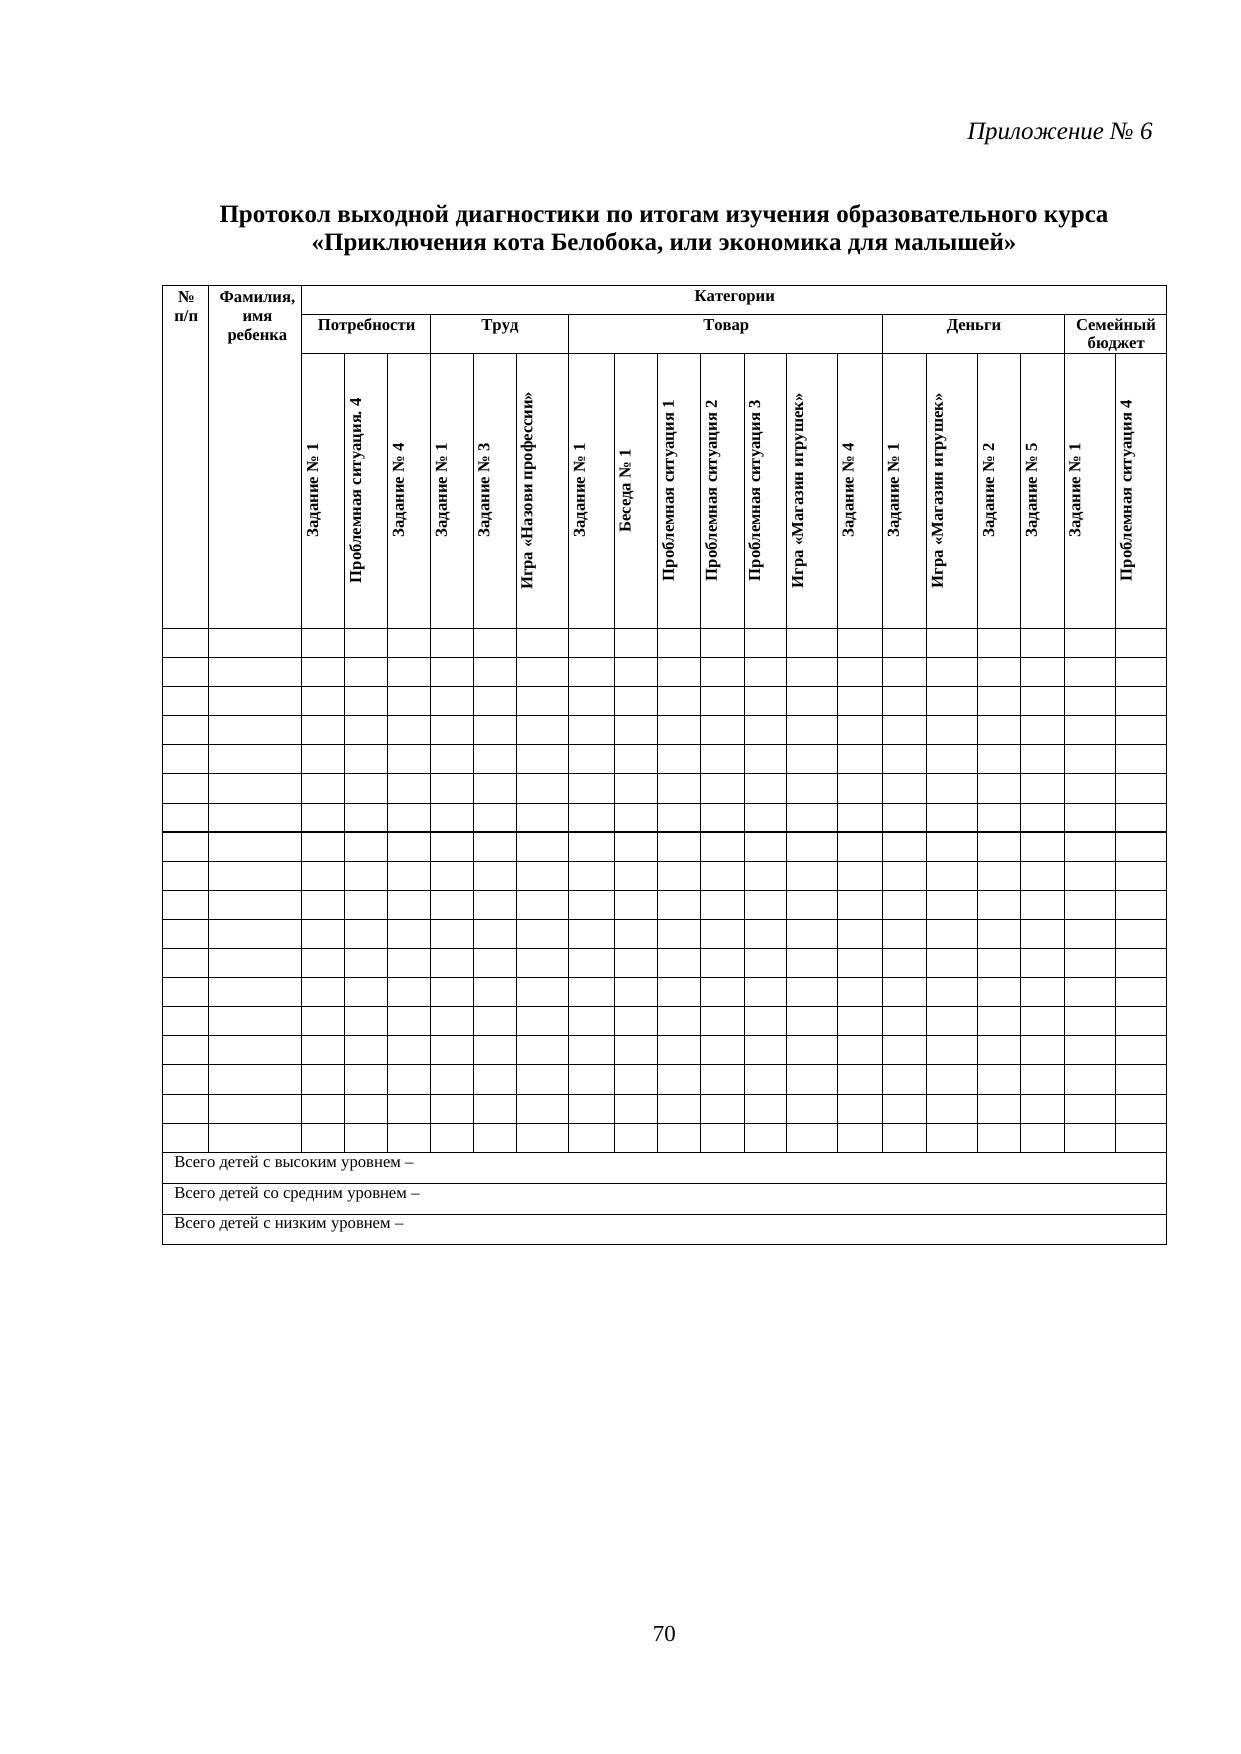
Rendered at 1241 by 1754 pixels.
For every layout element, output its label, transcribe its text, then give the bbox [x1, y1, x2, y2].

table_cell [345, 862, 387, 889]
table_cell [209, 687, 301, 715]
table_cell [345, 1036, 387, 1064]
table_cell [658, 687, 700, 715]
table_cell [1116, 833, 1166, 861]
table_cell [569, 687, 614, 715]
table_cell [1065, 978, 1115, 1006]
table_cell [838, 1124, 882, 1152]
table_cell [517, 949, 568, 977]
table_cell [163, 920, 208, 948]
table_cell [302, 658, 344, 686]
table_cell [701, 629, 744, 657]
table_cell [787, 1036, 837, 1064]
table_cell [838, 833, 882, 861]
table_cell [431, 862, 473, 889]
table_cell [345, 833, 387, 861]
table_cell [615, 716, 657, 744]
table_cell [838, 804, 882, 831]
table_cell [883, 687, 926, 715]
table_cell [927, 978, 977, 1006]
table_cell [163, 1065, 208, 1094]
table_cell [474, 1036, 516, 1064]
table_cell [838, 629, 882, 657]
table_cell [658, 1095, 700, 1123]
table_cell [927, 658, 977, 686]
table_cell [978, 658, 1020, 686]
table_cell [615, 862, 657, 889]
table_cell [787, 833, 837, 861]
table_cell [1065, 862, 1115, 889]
text «Приключения кота Белобока, или экономика для малышей» [174, 227, 1154, 256]
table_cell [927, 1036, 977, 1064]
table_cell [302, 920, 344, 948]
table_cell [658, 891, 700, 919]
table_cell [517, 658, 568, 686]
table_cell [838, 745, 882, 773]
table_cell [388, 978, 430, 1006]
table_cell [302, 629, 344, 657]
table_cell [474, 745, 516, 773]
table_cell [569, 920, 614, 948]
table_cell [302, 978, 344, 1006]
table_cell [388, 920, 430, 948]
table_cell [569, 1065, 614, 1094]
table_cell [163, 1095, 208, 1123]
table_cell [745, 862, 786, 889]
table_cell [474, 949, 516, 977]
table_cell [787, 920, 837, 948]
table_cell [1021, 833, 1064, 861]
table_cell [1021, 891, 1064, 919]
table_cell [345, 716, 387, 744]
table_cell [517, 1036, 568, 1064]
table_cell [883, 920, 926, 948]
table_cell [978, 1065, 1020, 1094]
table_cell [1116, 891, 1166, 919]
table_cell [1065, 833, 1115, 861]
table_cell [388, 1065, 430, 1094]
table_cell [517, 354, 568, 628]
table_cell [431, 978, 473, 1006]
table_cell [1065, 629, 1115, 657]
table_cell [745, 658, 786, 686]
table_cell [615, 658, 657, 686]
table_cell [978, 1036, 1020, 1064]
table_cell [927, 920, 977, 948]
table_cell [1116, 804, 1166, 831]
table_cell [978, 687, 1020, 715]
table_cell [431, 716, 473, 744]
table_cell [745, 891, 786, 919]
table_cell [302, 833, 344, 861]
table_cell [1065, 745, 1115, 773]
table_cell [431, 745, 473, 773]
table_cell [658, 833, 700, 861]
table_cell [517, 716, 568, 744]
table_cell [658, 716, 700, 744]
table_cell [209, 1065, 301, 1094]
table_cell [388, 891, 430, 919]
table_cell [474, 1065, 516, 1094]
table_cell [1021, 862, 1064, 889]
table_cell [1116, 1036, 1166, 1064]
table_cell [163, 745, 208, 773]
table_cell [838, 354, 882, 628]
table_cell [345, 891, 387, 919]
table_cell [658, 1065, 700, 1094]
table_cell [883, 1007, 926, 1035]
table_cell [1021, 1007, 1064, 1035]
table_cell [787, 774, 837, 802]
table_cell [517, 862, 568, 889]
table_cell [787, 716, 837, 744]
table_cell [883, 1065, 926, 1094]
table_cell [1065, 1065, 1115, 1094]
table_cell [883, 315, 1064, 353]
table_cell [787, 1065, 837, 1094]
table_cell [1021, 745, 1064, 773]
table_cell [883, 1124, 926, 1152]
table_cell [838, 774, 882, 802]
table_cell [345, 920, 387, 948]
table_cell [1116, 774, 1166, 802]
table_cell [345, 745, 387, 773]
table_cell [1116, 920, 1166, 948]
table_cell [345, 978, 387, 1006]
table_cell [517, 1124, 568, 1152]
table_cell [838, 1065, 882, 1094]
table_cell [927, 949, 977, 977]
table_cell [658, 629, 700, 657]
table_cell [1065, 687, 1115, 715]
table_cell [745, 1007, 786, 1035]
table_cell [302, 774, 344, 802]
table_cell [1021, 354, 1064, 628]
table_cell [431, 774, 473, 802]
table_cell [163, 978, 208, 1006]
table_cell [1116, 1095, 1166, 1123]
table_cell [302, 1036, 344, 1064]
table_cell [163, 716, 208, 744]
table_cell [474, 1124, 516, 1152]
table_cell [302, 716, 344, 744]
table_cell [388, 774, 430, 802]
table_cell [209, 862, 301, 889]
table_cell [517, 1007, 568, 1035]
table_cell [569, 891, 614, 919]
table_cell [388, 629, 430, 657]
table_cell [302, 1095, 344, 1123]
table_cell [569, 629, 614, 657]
table_header Категории [302, 286, 1166, 314]
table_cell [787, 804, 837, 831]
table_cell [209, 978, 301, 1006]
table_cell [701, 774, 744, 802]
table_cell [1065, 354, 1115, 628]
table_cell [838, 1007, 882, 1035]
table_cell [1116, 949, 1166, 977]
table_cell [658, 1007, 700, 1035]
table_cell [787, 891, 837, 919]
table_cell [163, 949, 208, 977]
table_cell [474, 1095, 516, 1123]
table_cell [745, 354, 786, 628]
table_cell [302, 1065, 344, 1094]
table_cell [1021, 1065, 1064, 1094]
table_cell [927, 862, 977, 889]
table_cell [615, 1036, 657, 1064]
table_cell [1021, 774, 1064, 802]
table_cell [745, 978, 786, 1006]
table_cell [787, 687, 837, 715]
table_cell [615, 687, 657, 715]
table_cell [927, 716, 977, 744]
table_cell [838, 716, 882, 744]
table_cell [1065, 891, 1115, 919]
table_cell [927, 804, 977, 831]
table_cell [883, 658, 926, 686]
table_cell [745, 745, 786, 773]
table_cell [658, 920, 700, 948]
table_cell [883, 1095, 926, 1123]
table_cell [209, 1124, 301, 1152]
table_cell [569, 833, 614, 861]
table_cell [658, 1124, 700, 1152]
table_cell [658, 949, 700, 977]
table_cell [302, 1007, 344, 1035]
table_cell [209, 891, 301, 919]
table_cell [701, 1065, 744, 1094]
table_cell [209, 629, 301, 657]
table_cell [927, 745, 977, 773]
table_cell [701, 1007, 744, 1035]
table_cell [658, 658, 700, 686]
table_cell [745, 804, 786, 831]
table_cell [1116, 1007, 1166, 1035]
text Протокол выходной диагностики по итогам изучения образовательного курса [173, 199, 1154, 227]
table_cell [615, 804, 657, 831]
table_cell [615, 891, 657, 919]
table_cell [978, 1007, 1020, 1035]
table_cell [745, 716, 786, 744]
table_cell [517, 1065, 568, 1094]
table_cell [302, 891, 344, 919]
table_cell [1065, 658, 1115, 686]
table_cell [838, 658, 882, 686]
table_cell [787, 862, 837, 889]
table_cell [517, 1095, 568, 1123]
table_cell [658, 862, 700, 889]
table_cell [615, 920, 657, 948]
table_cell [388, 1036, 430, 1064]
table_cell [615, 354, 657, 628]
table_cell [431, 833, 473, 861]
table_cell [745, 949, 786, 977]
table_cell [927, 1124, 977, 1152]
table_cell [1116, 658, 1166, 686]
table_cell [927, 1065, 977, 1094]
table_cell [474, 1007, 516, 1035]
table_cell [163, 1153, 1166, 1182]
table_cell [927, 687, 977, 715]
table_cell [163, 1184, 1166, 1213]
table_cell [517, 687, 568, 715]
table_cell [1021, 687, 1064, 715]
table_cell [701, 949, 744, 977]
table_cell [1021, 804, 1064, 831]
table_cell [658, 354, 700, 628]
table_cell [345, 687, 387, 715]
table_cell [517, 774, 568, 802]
table_cell Потребности [302, 315, 430, 353]
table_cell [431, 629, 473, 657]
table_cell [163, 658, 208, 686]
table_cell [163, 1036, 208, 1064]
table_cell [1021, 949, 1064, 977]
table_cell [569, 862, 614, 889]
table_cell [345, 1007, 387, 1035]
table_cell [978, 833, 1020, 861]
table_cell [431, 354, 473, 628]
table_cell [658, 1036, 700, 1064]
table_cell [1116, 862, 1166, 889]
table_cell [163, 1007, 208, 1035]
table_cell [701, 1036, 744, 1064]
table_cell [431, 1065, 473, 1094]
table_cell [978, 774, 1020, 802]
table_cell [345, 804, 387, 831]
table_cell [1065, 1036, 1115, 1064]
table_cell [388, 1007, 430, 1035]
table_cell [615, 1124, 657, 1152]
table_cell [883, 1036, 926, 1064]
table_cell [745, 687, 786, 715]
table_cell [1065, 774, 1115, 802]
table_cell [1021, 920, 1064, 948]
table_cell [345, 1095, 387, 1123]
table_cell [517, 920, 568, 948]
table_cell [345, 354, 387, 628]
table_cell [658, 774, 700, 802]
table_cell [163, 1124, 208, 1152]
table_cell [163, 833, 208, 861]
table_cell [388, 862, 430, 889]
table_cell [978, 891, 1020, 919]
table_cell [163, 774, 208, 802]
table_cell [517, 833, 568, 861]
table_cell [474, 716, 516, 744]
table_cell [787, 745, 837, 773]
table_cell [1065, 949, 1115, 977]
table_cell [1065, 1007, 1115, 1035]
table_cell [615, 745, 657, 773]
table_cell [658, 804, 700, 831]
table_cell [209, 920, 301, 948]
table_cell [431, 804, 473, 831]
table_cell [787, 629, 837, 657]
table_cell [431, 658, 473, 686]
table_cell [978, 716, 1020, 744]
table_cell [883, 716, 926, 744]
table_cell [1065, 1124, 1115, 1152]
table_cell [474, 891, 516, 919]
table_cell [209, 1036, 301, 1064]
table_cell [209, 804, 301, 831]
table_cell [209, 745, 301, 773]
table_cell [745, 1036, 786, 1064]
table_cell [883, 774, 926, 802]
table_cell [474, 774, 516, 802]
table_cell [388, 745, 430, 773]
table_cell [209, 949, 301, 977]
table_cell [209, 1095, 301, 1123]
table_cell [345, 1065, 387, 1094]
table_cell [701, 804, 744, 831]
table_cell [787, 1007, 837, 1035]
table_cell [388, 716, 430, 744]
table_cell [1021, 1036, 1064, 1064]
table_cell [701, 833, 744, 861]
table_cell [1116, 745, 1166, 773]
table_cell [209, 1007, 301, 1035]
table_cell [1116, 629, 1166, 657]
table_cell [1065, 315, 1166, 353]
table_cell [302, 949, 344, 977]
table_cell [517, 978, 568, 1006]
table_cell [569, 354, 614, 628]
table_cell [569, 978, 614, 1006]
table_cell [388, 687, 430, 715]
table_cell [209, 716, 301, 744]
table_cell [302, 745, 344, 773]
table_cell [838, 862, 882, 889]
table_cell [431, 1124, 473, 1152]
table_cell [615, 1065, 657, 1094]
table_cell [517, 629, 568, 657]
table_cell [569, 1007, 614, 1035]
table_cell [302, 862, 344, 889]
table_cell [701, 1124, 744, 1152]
table_header Фамилия, имя ребенка [209, 286, 301, 628]
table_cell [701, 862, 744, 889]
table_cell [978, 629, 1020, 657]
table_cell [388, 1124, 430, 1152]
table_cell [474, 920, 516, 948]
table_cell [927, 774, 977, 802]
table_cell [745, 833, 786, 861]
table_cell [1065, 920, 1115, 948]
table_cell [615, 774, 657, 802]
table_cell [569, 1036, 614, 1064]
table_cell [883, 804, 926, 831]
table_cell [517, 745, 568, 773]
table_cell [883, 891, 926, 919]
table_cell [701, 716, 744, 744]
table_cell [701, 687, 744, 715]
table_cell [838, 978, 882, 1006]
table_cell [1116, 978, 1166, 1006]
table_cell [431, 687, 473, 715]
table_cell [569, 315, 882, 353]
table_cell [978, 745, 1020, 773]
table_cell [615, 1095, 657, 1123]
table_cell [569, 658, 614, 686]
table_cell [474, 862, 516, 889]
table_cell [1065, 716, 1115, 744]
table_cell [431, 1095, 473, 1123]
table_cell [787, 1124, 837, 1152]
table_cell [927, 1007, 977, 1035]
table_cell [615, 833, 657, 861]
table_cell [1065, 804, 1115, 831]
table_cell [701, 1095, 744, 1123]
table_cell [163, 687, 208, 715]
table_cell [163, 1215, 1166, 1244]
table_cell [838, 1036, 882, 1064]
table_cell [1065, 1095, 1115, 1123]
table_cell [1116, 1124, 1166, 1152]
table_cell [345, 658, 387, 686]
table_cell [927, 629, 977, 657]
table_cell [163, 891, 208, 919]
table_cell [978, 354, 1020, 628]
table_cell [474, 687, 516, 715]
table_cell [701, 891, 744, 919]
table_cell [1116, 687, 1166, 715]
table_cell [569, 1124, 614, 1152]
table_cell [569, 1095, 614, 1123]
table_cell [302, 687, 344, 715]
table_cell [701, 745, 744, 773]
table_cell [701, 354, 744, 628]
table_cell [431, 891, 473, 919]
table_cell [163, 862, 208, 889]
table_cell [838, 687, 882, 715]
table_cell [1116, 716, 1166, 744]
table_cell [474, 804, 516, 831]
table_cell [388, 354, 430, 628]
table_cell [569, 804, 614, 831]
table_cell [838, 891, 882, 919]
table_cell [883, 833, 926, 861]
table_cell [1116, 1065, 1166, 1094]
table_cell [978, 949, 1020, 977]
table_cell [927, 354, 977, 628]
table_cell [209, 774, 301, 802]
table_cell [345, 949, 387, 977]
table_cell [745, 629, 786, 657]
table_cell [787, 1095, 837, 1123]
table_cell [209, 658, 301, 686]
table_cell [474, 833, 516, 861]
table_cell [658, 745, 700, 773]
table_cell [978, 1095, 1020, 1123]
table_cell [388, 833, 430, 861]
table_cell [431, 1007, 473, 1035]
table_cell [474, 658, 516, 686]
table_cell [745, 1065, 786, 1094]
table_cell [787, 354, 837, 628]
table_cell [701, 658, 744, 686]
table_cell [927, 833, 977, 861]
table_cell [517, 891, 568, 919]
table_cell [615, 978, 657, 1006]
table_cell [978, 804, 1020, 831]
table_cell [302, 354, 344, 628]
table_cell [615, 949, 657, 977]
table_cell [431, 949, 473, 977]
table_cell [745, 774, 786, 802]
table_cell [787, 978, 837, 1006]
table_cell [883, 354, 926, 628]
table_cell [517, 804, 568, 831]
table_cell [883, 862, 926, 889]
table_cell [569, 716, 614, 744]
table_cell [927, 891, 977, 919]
table_header № п/п [163, 286, 208, 628]
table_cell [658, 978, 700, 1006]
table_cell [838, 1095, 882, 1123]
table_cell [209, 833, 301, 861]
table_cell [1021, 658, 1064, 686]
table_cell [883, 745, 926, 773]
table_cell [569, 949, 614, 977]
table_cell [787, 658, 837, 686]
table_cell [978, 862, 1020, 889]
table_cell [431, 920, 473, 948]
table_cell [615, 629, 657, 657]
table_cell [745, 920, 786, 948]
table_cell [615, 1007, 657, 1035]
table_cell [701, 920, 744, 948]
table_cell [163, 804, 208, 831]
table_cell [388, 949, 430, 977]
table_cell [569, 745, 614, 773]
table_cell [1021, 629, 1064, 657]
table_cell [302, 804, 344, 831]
text Приложение № 6 [92, 116, 1152, 144]
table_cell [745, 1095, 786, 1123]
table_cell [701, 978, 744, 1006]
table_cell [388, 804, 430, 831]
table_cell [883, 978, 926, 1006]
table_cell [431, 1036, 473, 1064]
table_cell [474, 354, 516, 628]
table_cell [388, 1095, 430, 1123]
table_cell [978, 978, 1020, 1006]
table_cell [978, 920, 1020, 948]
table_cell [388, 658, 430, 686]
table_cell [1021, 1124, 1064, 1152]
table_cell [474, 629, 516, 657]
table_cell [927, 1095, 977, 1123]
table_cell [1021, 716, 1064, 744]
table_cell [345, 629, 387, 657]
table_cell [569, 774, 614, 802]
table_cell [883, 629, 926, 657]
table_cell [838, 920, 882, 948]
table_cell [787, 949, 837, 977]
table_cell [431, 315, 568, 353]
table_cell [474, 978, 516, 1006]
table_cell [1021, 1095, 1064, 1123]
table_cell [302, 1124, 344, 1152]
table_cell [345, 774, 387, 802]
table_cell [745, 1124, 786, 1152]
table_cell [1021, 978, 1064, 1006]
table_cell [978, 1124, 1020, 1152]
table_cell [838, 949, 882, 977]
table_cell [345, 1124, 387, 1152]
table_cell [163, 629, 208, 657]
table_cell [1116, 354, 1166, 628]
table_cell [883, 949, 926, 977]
